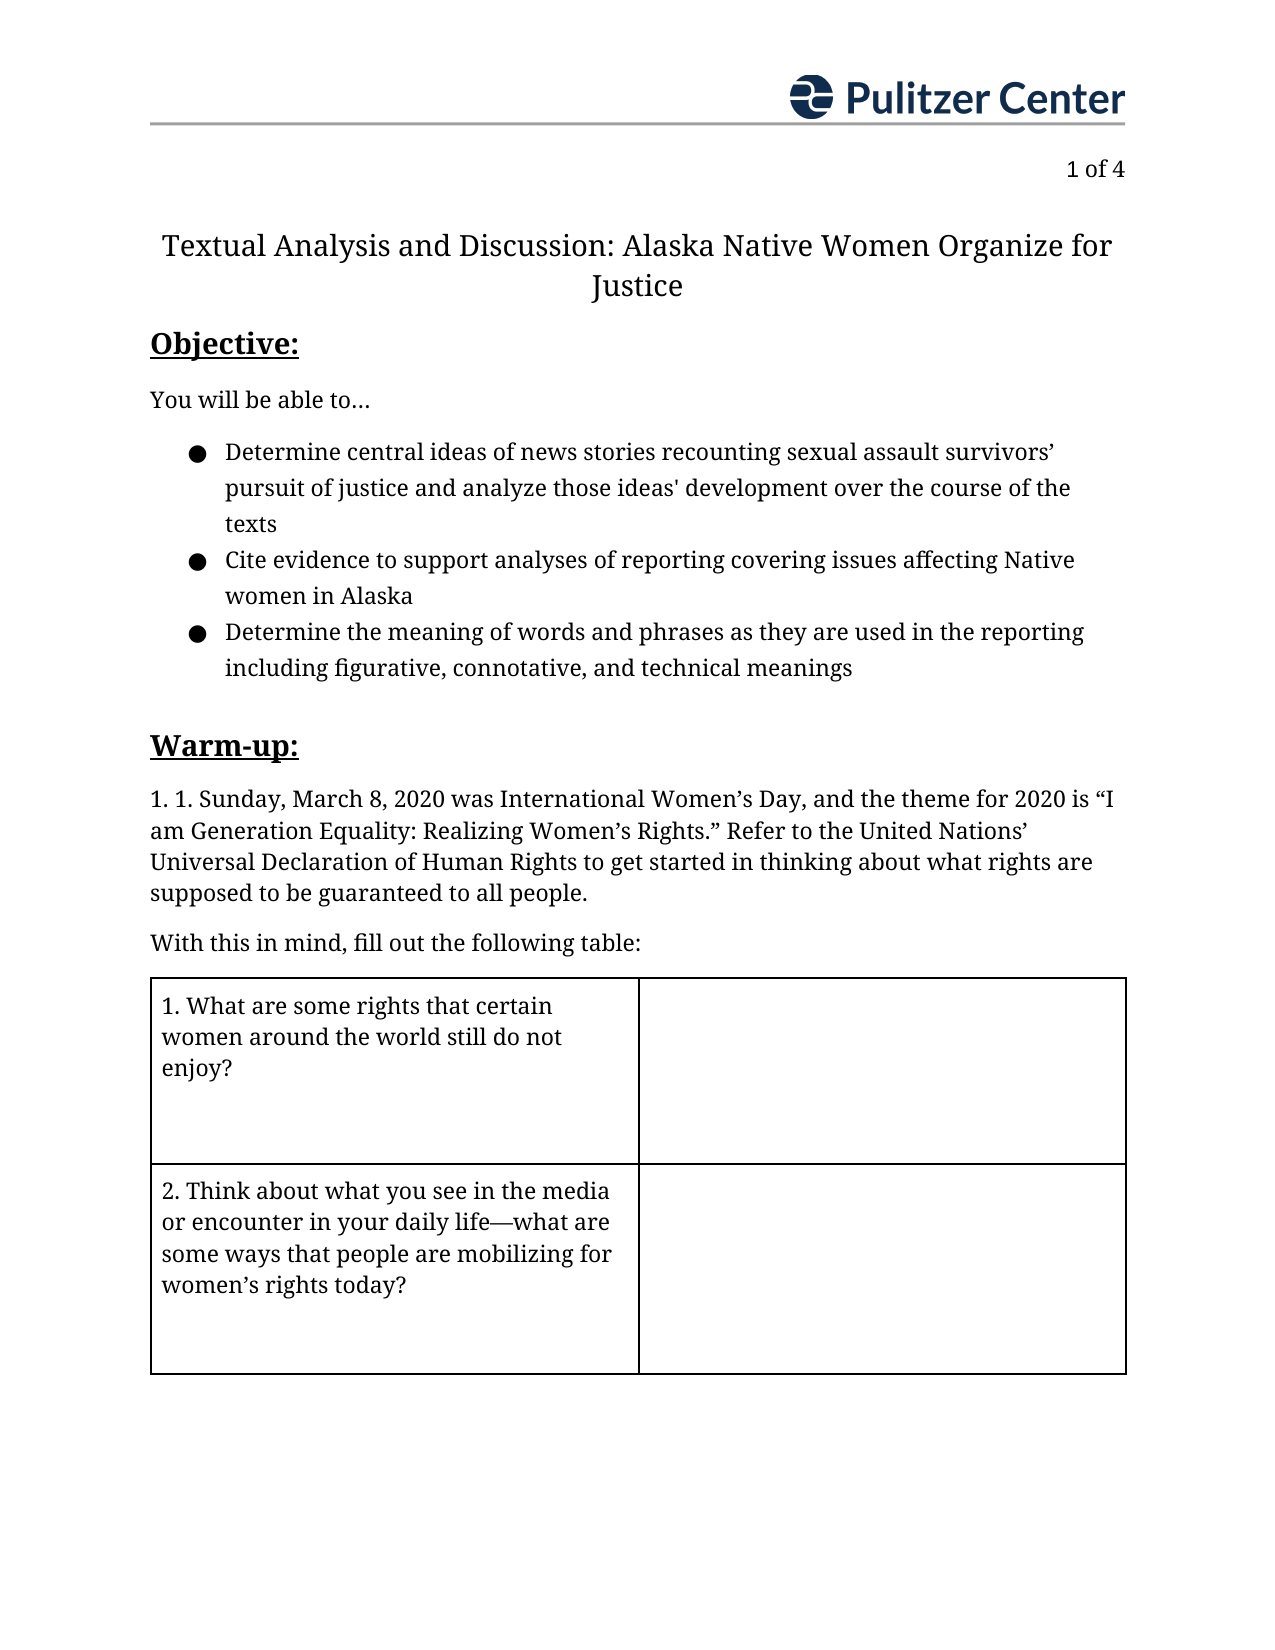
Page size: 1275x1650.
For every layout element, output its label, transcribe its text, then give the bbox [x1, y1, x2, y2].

subtitle Textual Analysis and Discussion: Alaska Native Women Organize for Justice [150, 225, 1125, 304]
table_cell [640, 1165, 1125, 1373]
text 1. 1. Sunday, March 8, 2020 was International Women’s Day, and the theme for 2020 is “I am Generation Equality: Realizing Women’s Rights.” Refer to the United Nations’ Universal Declaration of Human Rights to get started in thinking about what rights are supposed to be guaranteed to all people. [150, 783, 1125, 908]
table_header [640, 979, 1125, 1162]
text Objective: [150, 323, 1125, 363]
table_cell 2. Think about what you see in the media or encounter in your daily life—what are some ways that people are mobilizing for women’s rights today? [152, 1165, 638, 1373]
subtitle Warm-up: [150, 725, 1125, 764]
text With this in mind, fill out the following table: [150, 927, 1125, 958]
picture [790, 75, 1125, 119]
table_header 1. What are some rights that certain women around the world still do not enjoy? [152, 979, 638, 1162]
list Determine central ideas of news stories recounting sexual assault survivors’ pursuit of justice and analyze those ideas' development over the course of the texts [187, 436, 1125, 539]
list Determine the meaning of words and phrases as they are used in the reporting including figurative, connotative, and technical meanings [187, 616, 1125, 683]
text You will be able to… [150, 384, 1125, 415]
list Cite evidence to support analyses of reporting covering issues affecting Native women in Alaska [187, 544, 1125, 611]
